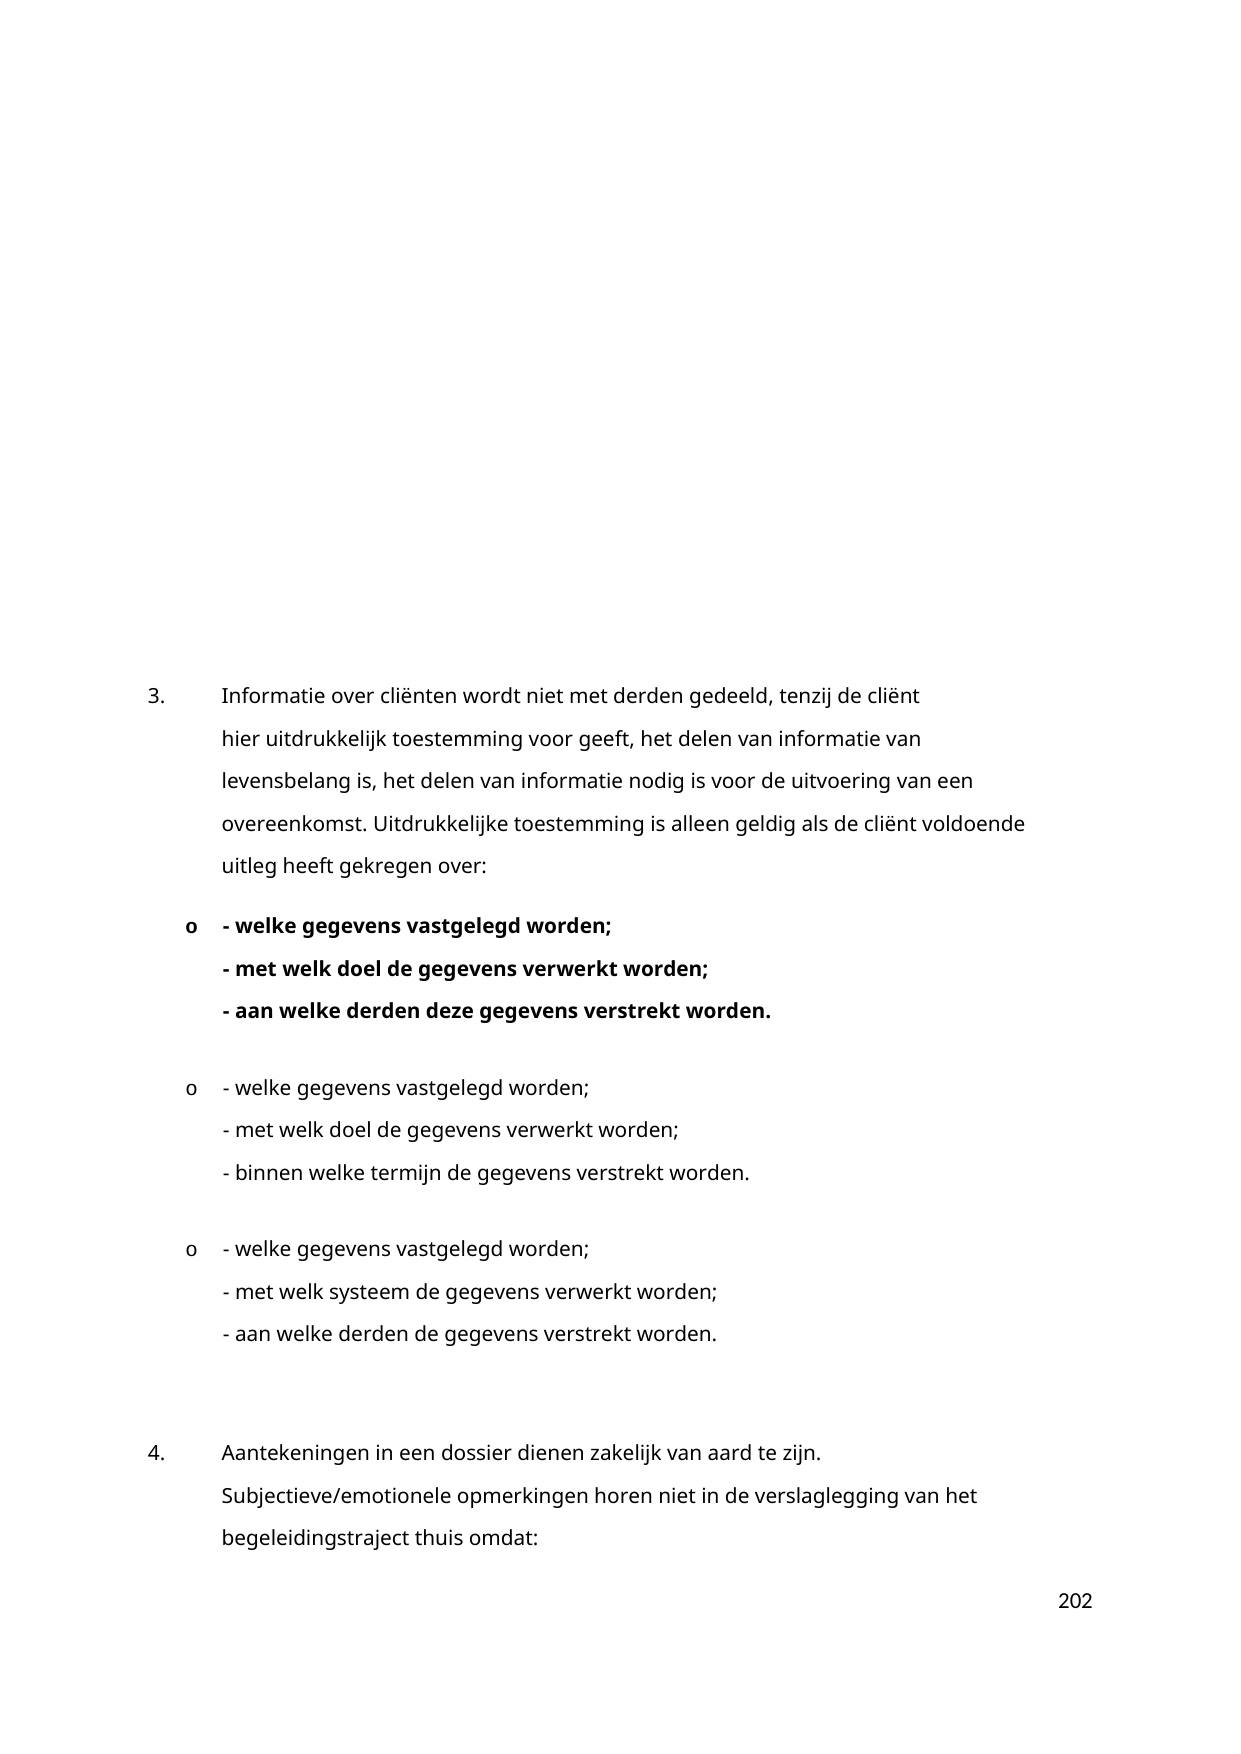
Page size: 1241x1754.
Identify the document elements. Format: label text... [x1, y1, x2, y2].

text 4. Aantekeningen in een dossier dienen zakelijk van aard te zijn. Subjectieve/emotionele opmerkingen horen niet in de verslaglegging van het begeleidingstraject thuis omdat: [148, 1438, 1093, 1552]
list - welke gegevens vastgelegd worden; - met welk doel de gegevens verwerkt worden; - aan welke derden deze gegevens verstrekt worden. [185, 911, 1093, 1061]
list - welke gegevens vastgelegd worden; - met welk systeem de gegevens verwerkt worden; - aan welke derden de gegevens verstrekt worden. [185, 1234, 1093, 1348]
text 3. Informatie over cliënten wordt niet met derden gedeeld, tenzij de cliënt hier uitdrukkelijk toestemming voor geeft, het delen van informatie van levensbelang is, het delen van informatie nodig is voor de uitvoering van een overeenkomst. Uitdrukkelijke toestemming is alleen geldig als de cliënt voldoende uitleg heeft gekregen over: [148, 681, 1093, 880]
list - welke gegevens vastgelegd worden; - met welk doel de gegevens verwerkt worden; - binnen welke termijn de gegevens verstrekt worden. [185, 1073, 1093, 1222]
